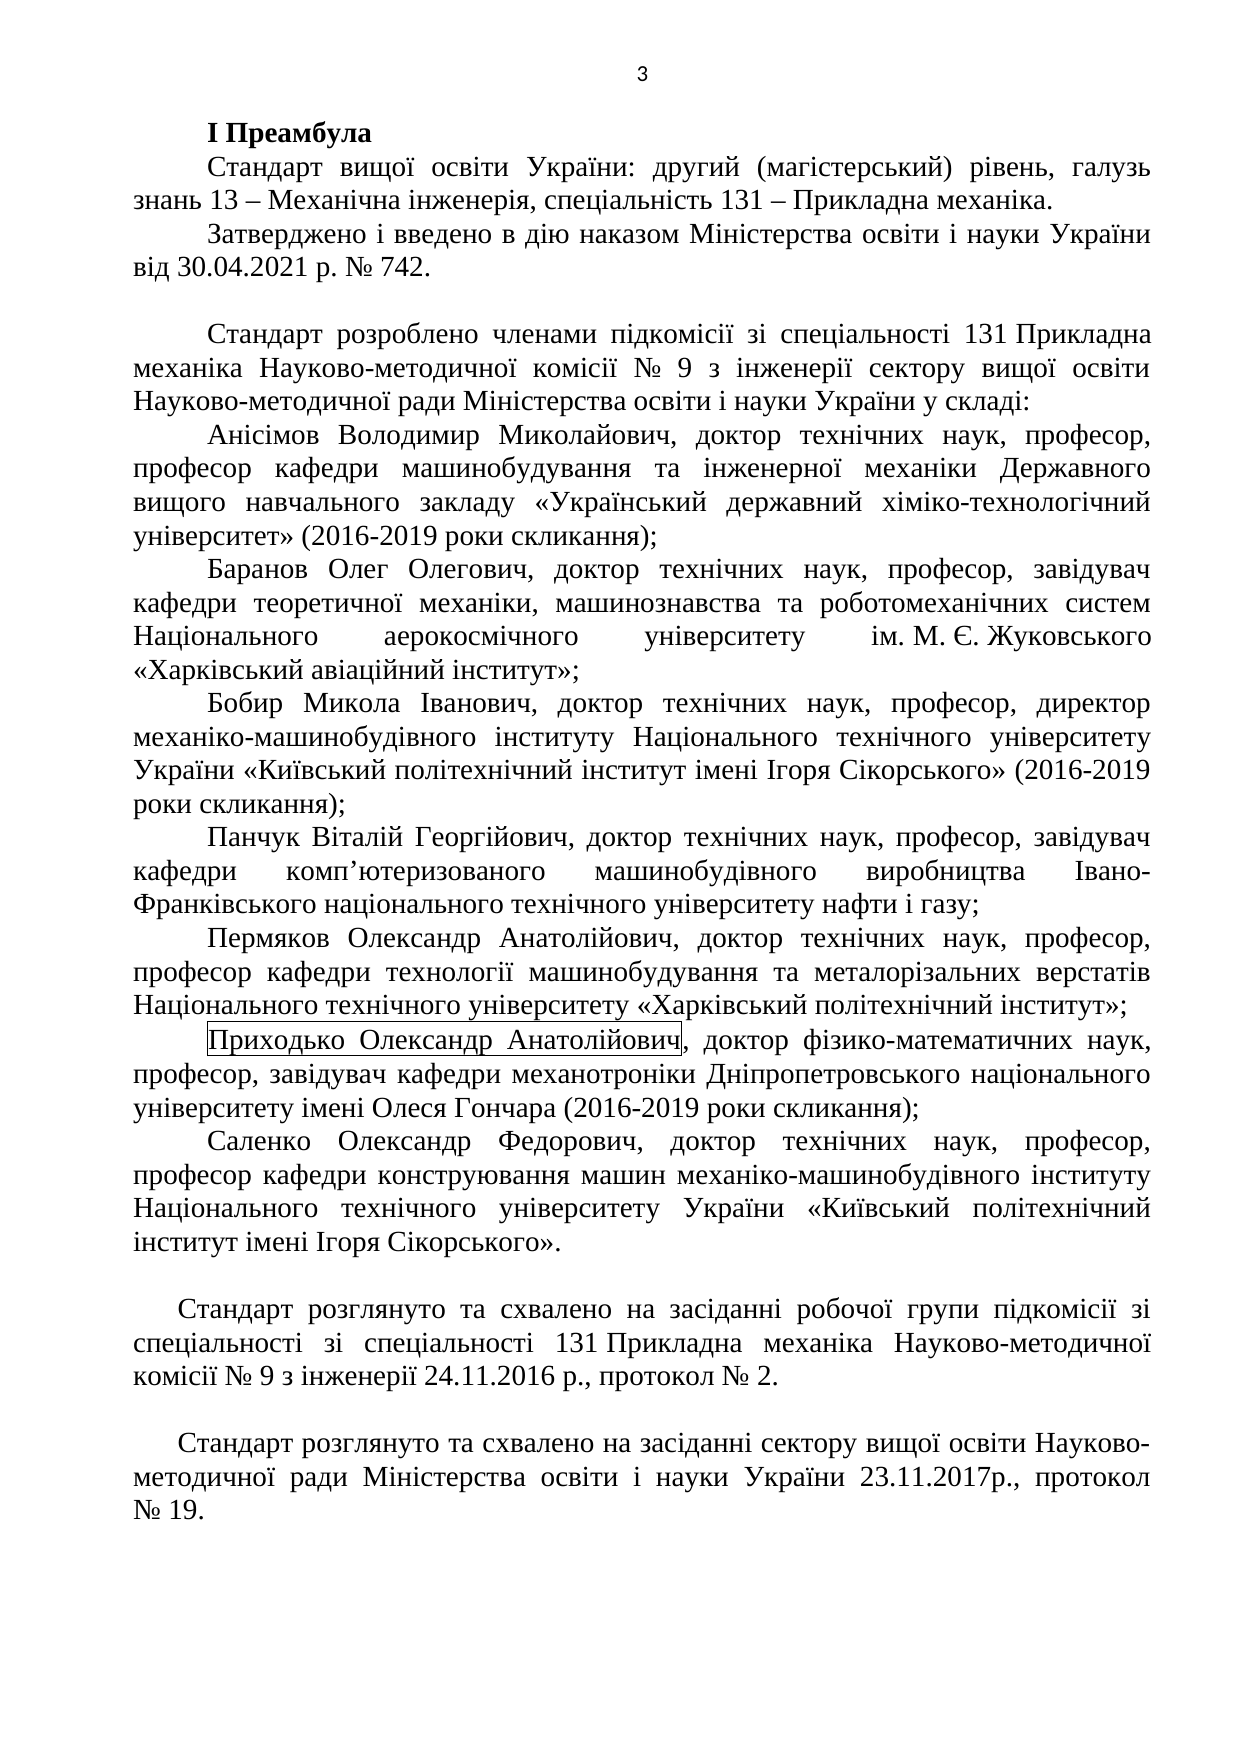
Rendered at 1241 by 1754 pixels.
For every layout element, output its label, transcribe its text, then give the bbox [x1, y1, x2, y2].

text Анісімов Володимир Миколайович, доктор технічних наук, професор, професор кафедри машинобудування та інженерної механіки Державного вищого навчального закладу «Український державний хіміко-технологічний університет» (2016-2019 роки скликання); [133, 417, 1152, 551]
text І Преамбула [133, 115, 1152, 149]
text Баранов Олег Олегович, доктор технічних наук, професор, завідувач кафедри теоретичної механіки, машинознавства та роботомеханічних систем Національного аерокосмічного університету ім. М. Є. Жуковського «Харківський авіаційний інститут»; [133, 551, 1152, 685]
text Стандарт розглянуто та схвалено на засіданні робочої групи підкомісії зі спеціальності зі спеціальності 131 Прикладна механіка Науково-методичної комісії № 9 з інженерії 24.11.2016 р., протокол № 2. [133, 1291, 1152, 1392]
text Саленко Олександр Федорович, доктор технічних наук, професор, професор кафедри конструювання машин механіко-машинобудівного інституту Національного технічного університету України «Київський політехнічний інститут імені Ігоря Сікорського». [133, 1123, 1152, 1258]
text Стандарт розглянуто та схвалено на засіданні сектору вищої освіти Науково-методичної ради Міністерства освіти і науки України 23.11.2017р., протокол № 19. [133, 1425, 1152, 1526]
text Бобир Микола Іванович, доктор технічних наук, професор, директор механіко-машинобудівного інституту Національного технічного університету України «Київський політехнічний інститут імені Ігоря Сікорського» (2016-2019 роки скликання); [133, 685, 1152, 819]
text Приходько Олександр Анатолійович, доктор фізико-математичних наук, професор, завідувач кафедри механотроніки Дніпропетровського національного університету імені Олеся Гончара (2016-2019 роки скликання); [133, 1021, 1152, 1123]
text Затверджено і введено в дію наказом Міністерства освіти і науки України від 30.04.2021 р. № 742. [133, 216, 1152, 283]
text Панчук Віталій Георгійович, доктор технічних наук, професор, завідувач кафедри комп’ютеризованого машинобудівного виробництва Івано-Франківського національного технічного університету нафти і газу; [133, 819, 1152, 920]
text Пермяков Олександр Анатолійович, доктор технічних наук, професор, професор кафедри технології машинобудування та металорізальних верстатів Національного технічного університету «Харківський політехнічний інститут»; [133, 920, 1152, 1021]
text Стандарт вищої освіти України: другий (магістерський) рівень, галузь знань 13 – Механічна інженерія, спеціальність 131 – Прикладна механіка. [133, 149, 1152, 216]
text Стандарт розроблено членами підкомісії зі спеціальності 131 Прикладна механіка Науково-методичної комісії № 9 з інженерії сектору вищої освіти Науково-методичної ради Міністерства освіти і науки України у складі: [133, 316, 1152, 417]
